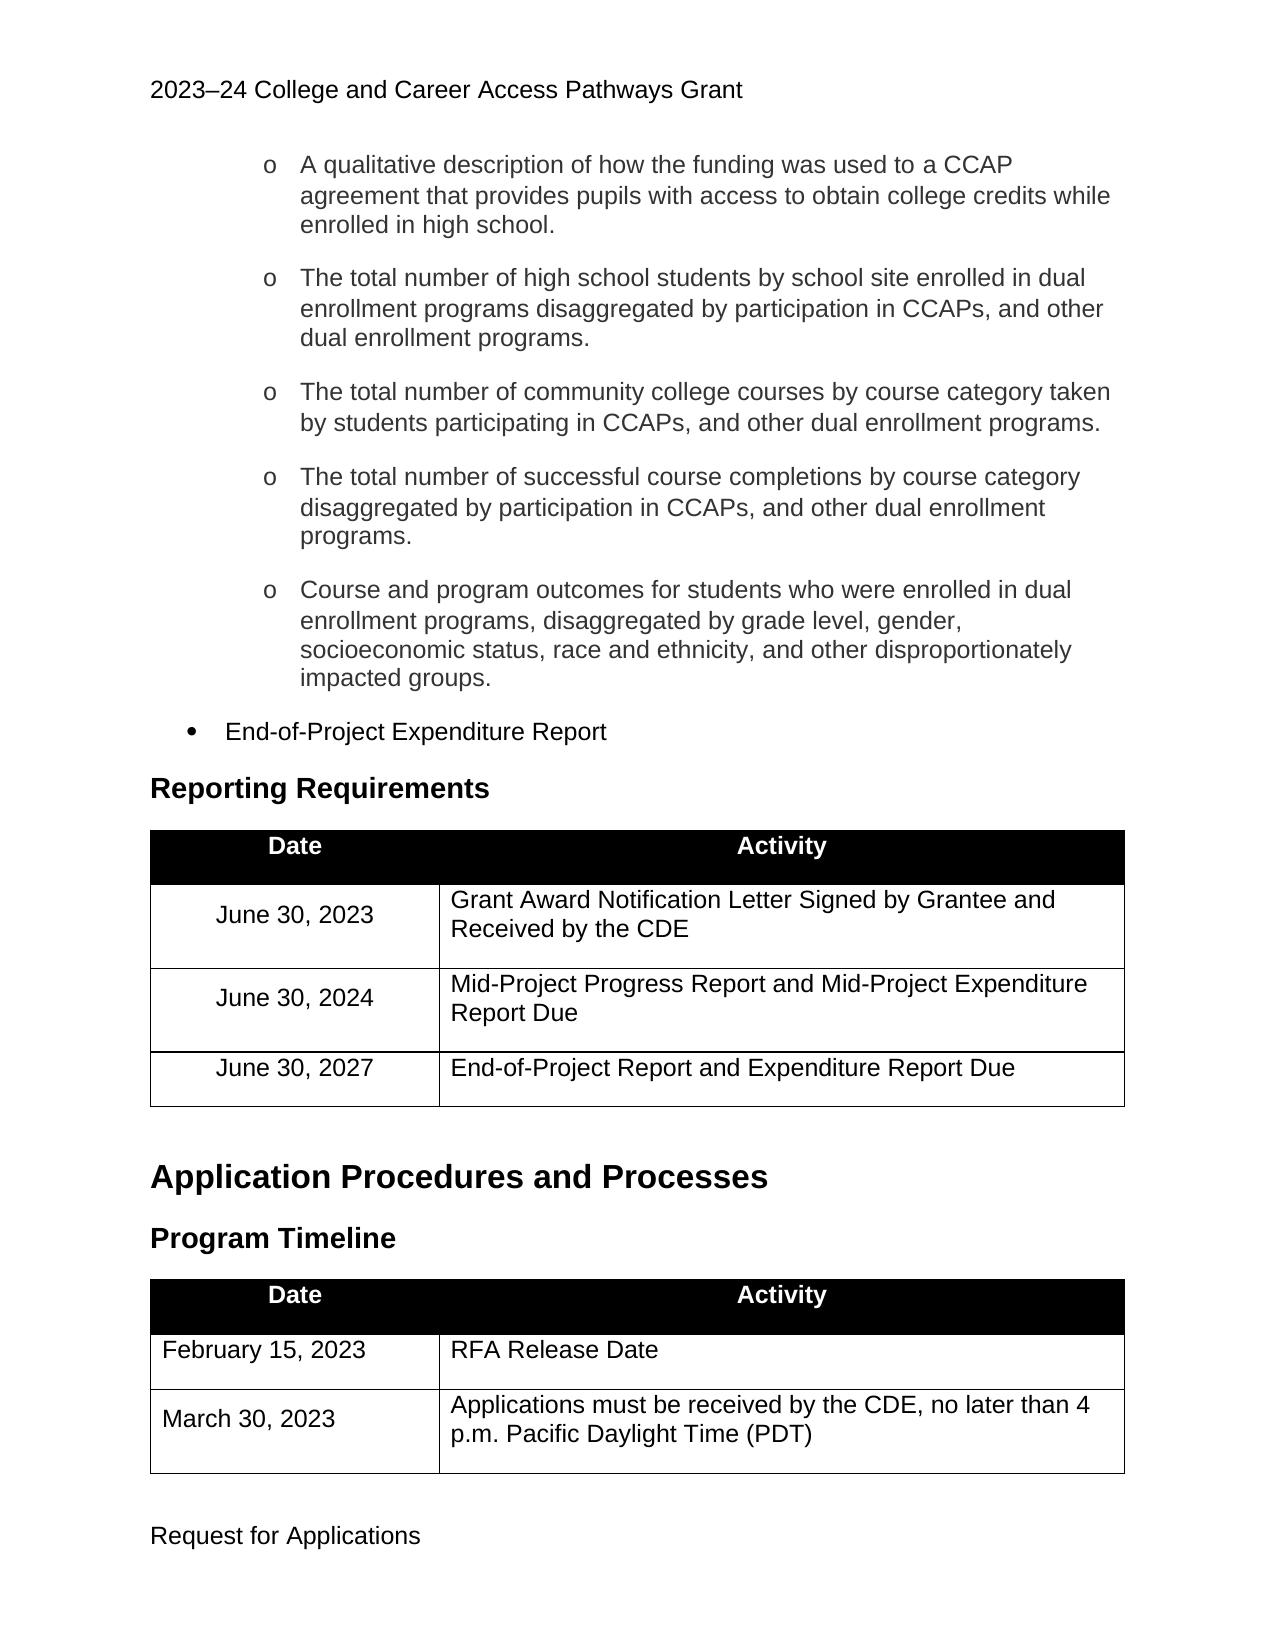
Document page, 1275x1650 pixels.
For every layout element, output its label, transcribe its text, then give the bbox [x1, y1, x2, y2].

table_cell February 15, 2023 [151, 1335, 439, 1389]
table_cell June 30, 2027 [151, 1053, 439, 1106]
list Course and program outcomes for students who were enrolled in dual enrollment programs, disaggregated by grade level, gender, socioeconomic status, race and ethnicity, and other disproportionately impacted groups. [262, 575, 1125, 692]
list The total number of successful course completions by course category disaggregated by participation in CCAPs, and other dual enrollment programs. [262, 462, 1125, 550]
subtitle Program Timeline [150, 1221, 1125, 1254]
subtitle Reporting Requirements [150, 771, 1125, 804]
list The total number of high school students by school site enrolled in dual enrollment programs disaggregated by participation in CCAPs, and other dual enrollment programs. [262, 263, 1125, 352]
list The total number of community college courses by course category taken by students participating in CCAPs, and other dual enrollment programs. [262, 377, 1125, 437]
table_cell RFA Release Date [440, 1335, 1124, 1389]
table_cell June 30, 2023 [151, 885, 439, 968]
table_header Activity [440, 831, 1124, 884]
table_cell Applications must be received by the CDE, no later than 4 p.m. Pacific Daylight Time (PDT) [440, 1390, 1124, 1472]
list A qualitative description of how the funding was used to a CCAP agreement that provides pupils with access to obtain college credits while enrolled in high school. [262, 150, 1125, 238]
table_header Activity [440, 1280, 1124, 1334]
table_header Date [151, 831, 439, 884]
list End-of-Project Expenditure Report [187, 717, 1125, 746]
subtitle Application Procedures and Processes [150, 1157, 1125, 1196]
table_cell June 30, 2024 [151, 969, 439, 1051]
table_cell March 30, 2023 [151, 1390, 439, 1472]
table_cell Mid-Project Progress Report and Mid-Project Expenditure Report Due [440, 969, 1124, 1051]
table_header Date [151, 1280, 439, 1334]
table_cell Grant Award Notification Letter Signed by Grantee and Received by the CDE [440, 885, 1124, 968]
table_cell End-of-Project Report and Expenditure Report Due [440, 1053, 1124, 1106]
